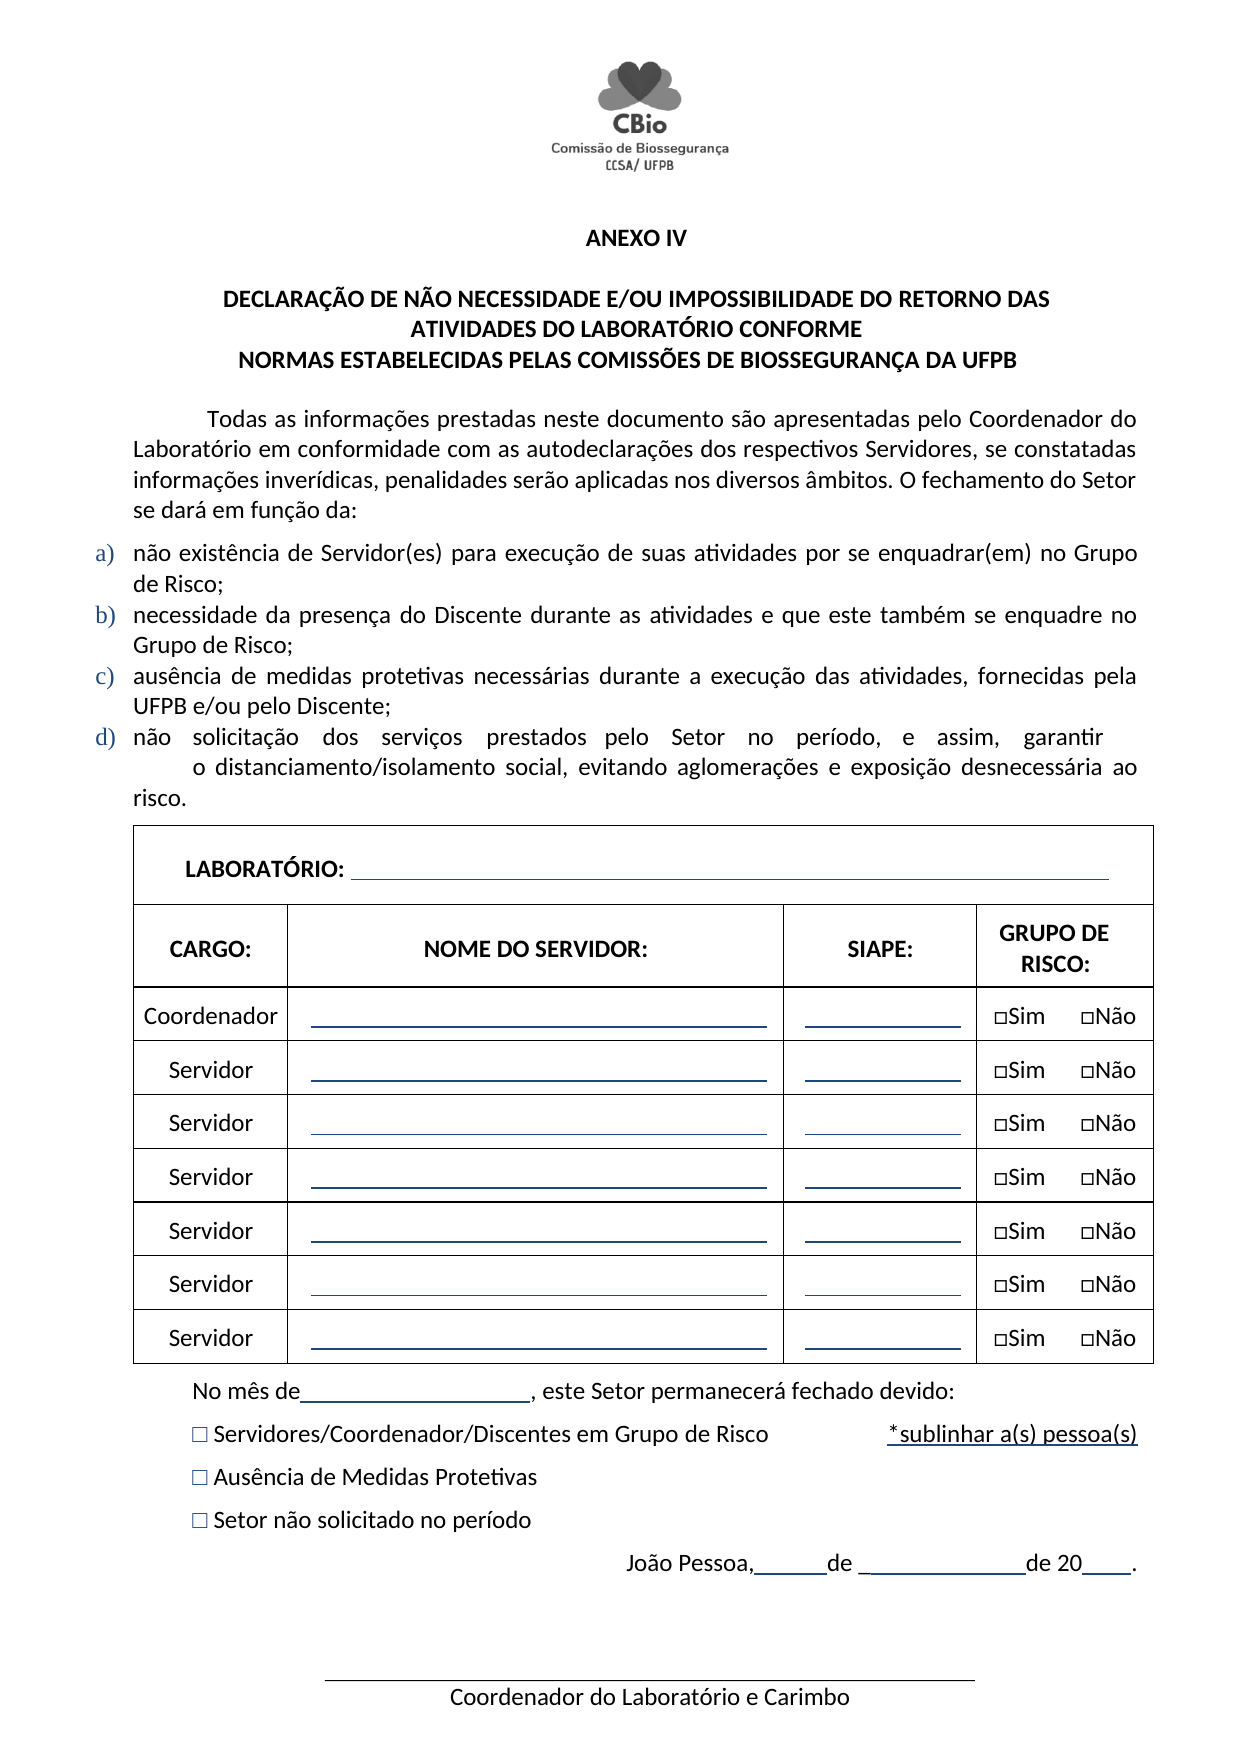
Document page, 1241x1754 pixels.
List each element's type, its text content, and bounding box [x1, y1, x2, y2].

table_cell Servidor [134, 1041, 287, 1094]
table_cell [288, 1310, 783, 1362]
table_cell □Sim □Não [977, 1095, 1153, 1148]
subtitle NORMAS ESTABELECIDAS PELAS COMISSÕES DE BIOSSEGURANÇA DA UFPB [152, 344, 1103, 374]
list Servidores/Coordenador/Discentes em Grupo de Risco *sublinhar a(s) pessoa(s) [192, 1418, 1194, 1449]
list ausência de medidas protetivas necessárias durante a execução das atividades, fornecidas pela UFPB e/ou pelo Discente; [95, 660, 1137, 721]
table_cell Coordenador [134, 988, 287, 1040]
list Setor não solicitado no período [192, 1504, 1194, 1535]
text João Pessoa, de _ de 20 . [626, 1547, 1194, 1578]
text No mês de , este Setor permanecerá fechado devido: [192, 1376, 1194, 1406]
table_cell [784, 1041, 976, 1094]
table_cell Servidor [134, 1310, 287, 1362]
table_header LABORATÓRIO: [134, 826, 1153, 904]
text Coordenador do Laboratório e Carimbo [197, 1678, 1103, 1712]
table_cell □Sim □Não [977, 1310, 1153, 1362]
table_cell Servidor [134, 1095, 287, 1148]
table_cell [784, 1310, 976, 1362]
table_cell [784, 1256, 976, 1309]
text DECLARAÇÃO DE NÃO NECESSIDADE E/OU IMPOSSIBILIDADE DO RETORNO DAS ATIVIDADES DO LABORATÓRIO CONFORME [170, 283, 1103, 344]
table_cell □Sim □Não [977, 1256, 1153, 1309]
table_cell [288, 1149, 783, 1201]
table_cell SIAPE: [784, 905, 976, 986]
table_cell Servidor [134, 1203, 287, 1255]
table_cell [288, 1041, 783, 1094]
table_cell [784, 1149, 976, 1201]
subtitle ANEXO IV [436, 222, 837, 253]
table_cell [288, 1256, 783, 1309]
table_cell [784, 1203, 976, 1255]
table_cell □Sim □Não [977, 1041, 1153, 1094]
table_cell □Sim □Não [977, 988, 1153, 1040]
picture [546, 54, 732, 180]
table_cell [288, 1095, 783, 1148]
table_cell Servidor [134, 1256, 287, 1309]
table_cell GRUPO DE RISCO: [977, 905, 1153, 986]
table_cell [288, 988, 783, 1040]
table_cell [784, 1095, 976, 1148]
table_cell □Sim □Não [977, 1149, 1153, 1201]
table_cell □Sim □Não [977, 1203, 1153, 1255]
list não solicitação dos serviços prestados pelo Setor no período, e assim, garantir o distanciamento/isolamento social, evitando aglomerações e exposição desnecessária ao risco. [95, 721, 1137, 812]
table_cell [784, 988, 976, 1040]
table_cell [288, 1203, 783, 1255]
list Ausência de Medidas Protetivas [192, 1461, 1194, 1492]
table_cell CARGO: [134, 905, 287, 986]
list não existência de Servidor(es) para execução de suas atividades por se enquadrar(em) no Grupo de Risco; [95, 537, 1138, 598]
table_cell NOME DO SERVIDOR: [288, 905, 783, 986]
list necessidade da presença do Discente durante as atividades e que este também se enquadre no Grupo de Risco; [95, 599, 1137, 660]
table_cell Servidor [134, 1149, 287, 1201]
text Todas as informações prestadas neste documento são apresentadas pelo Coordenador do Laboratório em conformidade com as autodeclarações dos respectivos Servidores, se constatadas informações inverídicas, penalidades serão aplicadas nos diversos âmbitos. O fechamento do Setor se dará em função da: [133, 403, 1138, 525]
